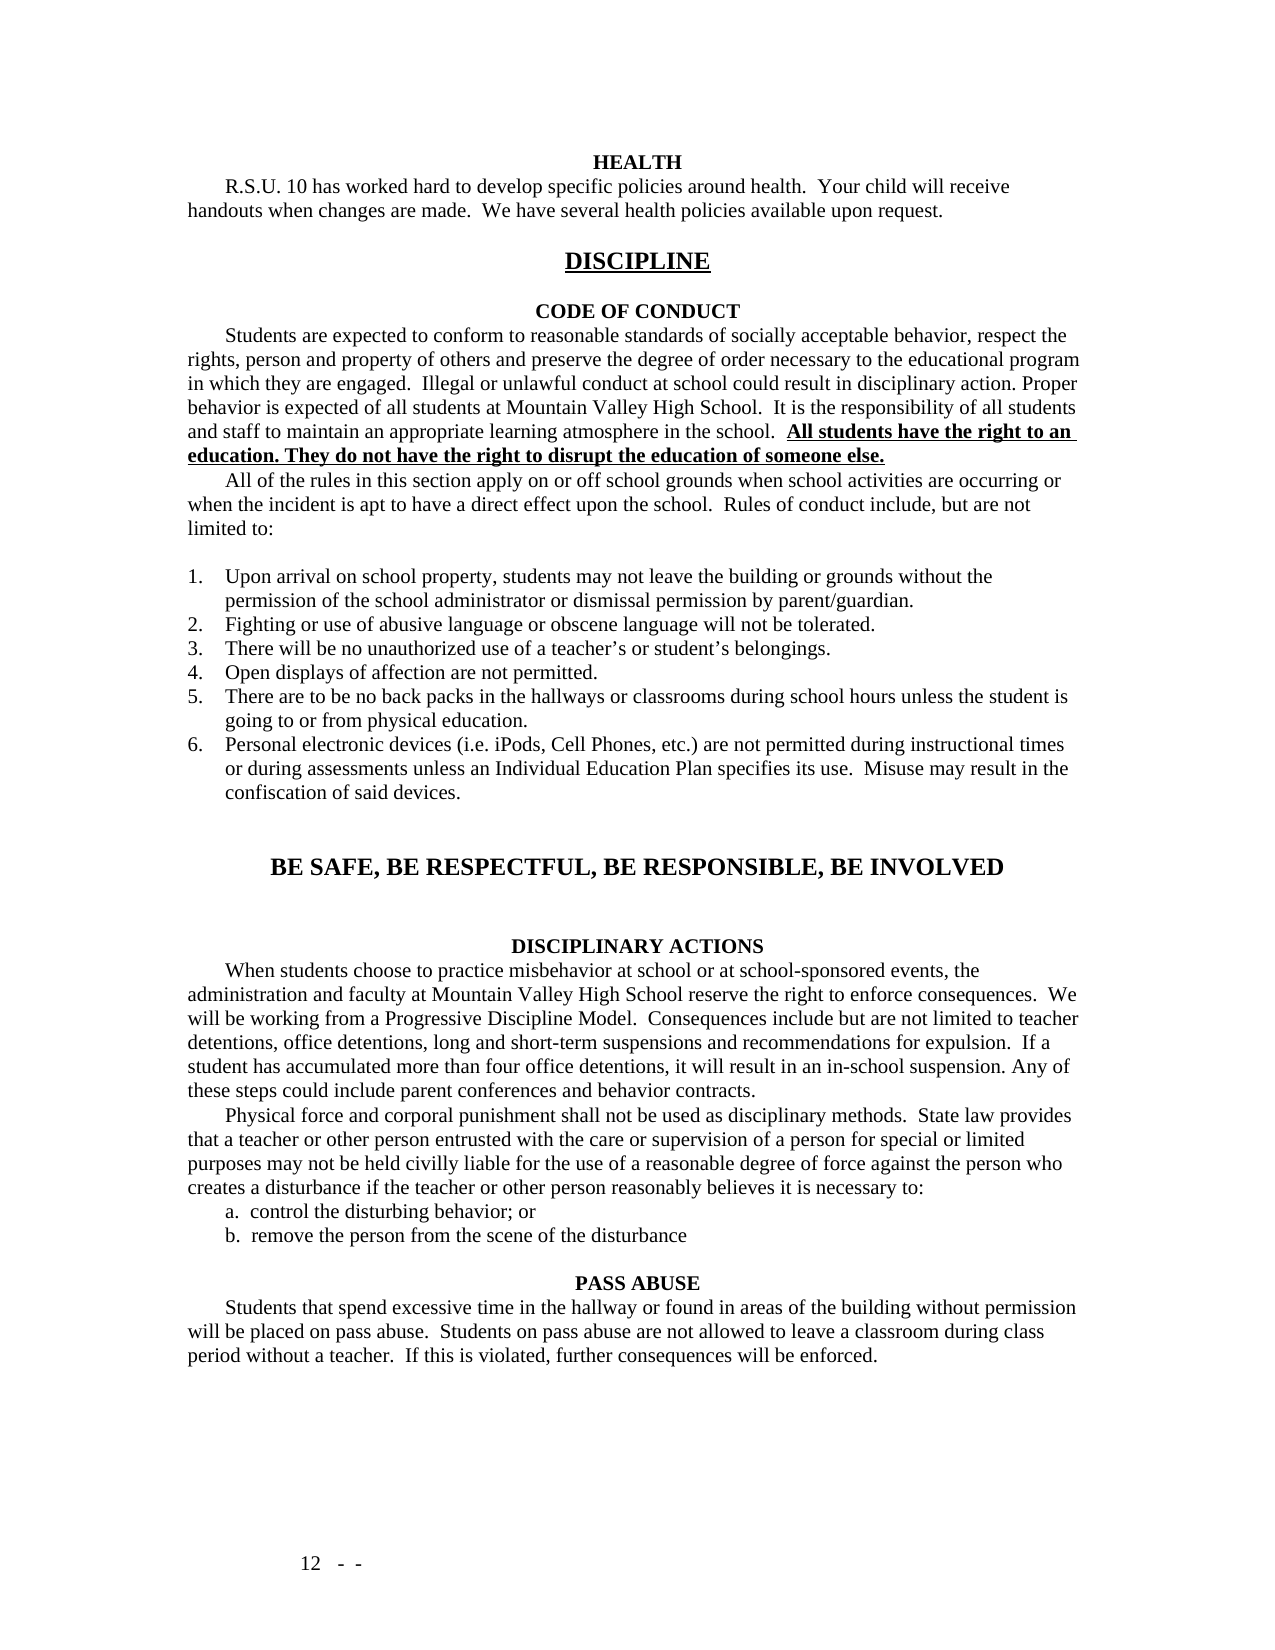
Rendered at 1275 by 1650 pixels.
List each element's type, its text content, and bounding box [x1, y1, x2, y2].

text DISCIPLINARY ACTIONS [187, 934, 1087, 958]
list Fighting or use of abusive language or obscene language will not be tolerated. [187, 612, 1087, 636]
text PASS ABUSE [187, 1271, 1087, 1295]
text Students that spend excessive time in the hallway or found in areas of the building without permission will be placed on pass abuse. Students on pass abuse are not allowed to leave a classroom during class period without a teacher. If this is violated, further consequences will be enforced. [187, 1295, 1087, 1367]
list Open displays of affection are not permitted. [187, 660, 1087, 684]
list Personal electronic devices (i.e. iPods, Cell Phones, etc.) are not permitted during instructional times or during assessments unless an Individual Education Plan specifies its use. Misuse may result in the confiscation of said devices. [187, 732, 1087, 804]
text R.S.U. 10 has worked hard to develop specific policies around health. Your child will receive handouts when changes are made. We have several health policies available upon request. [187, 174, 1087, 222]
list There are to be no back packs in the hallways or classrooms during school hours unless the student is going to or from physical education. [187, 684, 1087, 732]
text b. remove the person from the scene of the disturbance [187, 1223, 1087, 1247]
text BE SAFE, BE RESPECTFUL, BE RESPONSIBLE, BE INVOLVED [187, 852, 1087, 881]
text HEALTH [187, 150, 1087, 174]
text When students choose to practice misbehavior at school or at school-sponsored events, the administration and faculty at Mountain Valley High School reserve the right to enforce consequences. We will be working from a Progressive Discipline Model. Consequences include but are not limited to teacher detentions, office detentions, long and short-term suspensions and recommendations for expulsion. If a student has accumulated more than four office detentions, it will result in an in-school suspension. Any of these steps could include parent conferences and behavior contracts. [187, 958, 1087, 1102]
list Upon arrival on school property, students may not leave the building or grounds without the permission of the school administrator or dismissal permission by parent/guardian. [187, 564, 1087, 612]
text All of the rules in this section apply on or off school grounds when school activities are occurring or when the incident is apt to have a direct effect upon the school. Rules of conduct include, but are not limited to: [187, 467, 1087, 540]
text DISCIPLINE [187, 246, 1087, 275]
text Students are expected to conform to reasonable standards of socially acceptable behavior, respect the rights, person and property of others and preserve the degree of order necessary to the educational program in which they are engaged. Illegal or unlawful conduct at school could result in disciplinary action. Proper behavior is expected of all students at Mountain Valley High School. It is the responsibility of all students and staff to maintain an appropriate learning atmosphere in the school. All students have the right to an education. They do not have the right to disrupt the education of someone else. [187, 323, 1087, 467]
text a. control the disturbing behavior; or [187, 1199, 1087, 1223]
text Physical force and corporal punishment shall not be used as disciplinary methods. State law provides that a teacher or other person entrusted with the care or supervision of a person for special or limited purposes may not be held civilly liable for the use of a reasonable degree of force against the person who creates a disturbance if the teacher or other person reasonably believes it is necessary to: [187, 1102, 1087, 1199]
list There will be no unauthorized use of a teacher’s or student’s belongings. [187, 636, 1087, 660]
text CODE OF CONDUCT [187, 299, 1087, 323]
